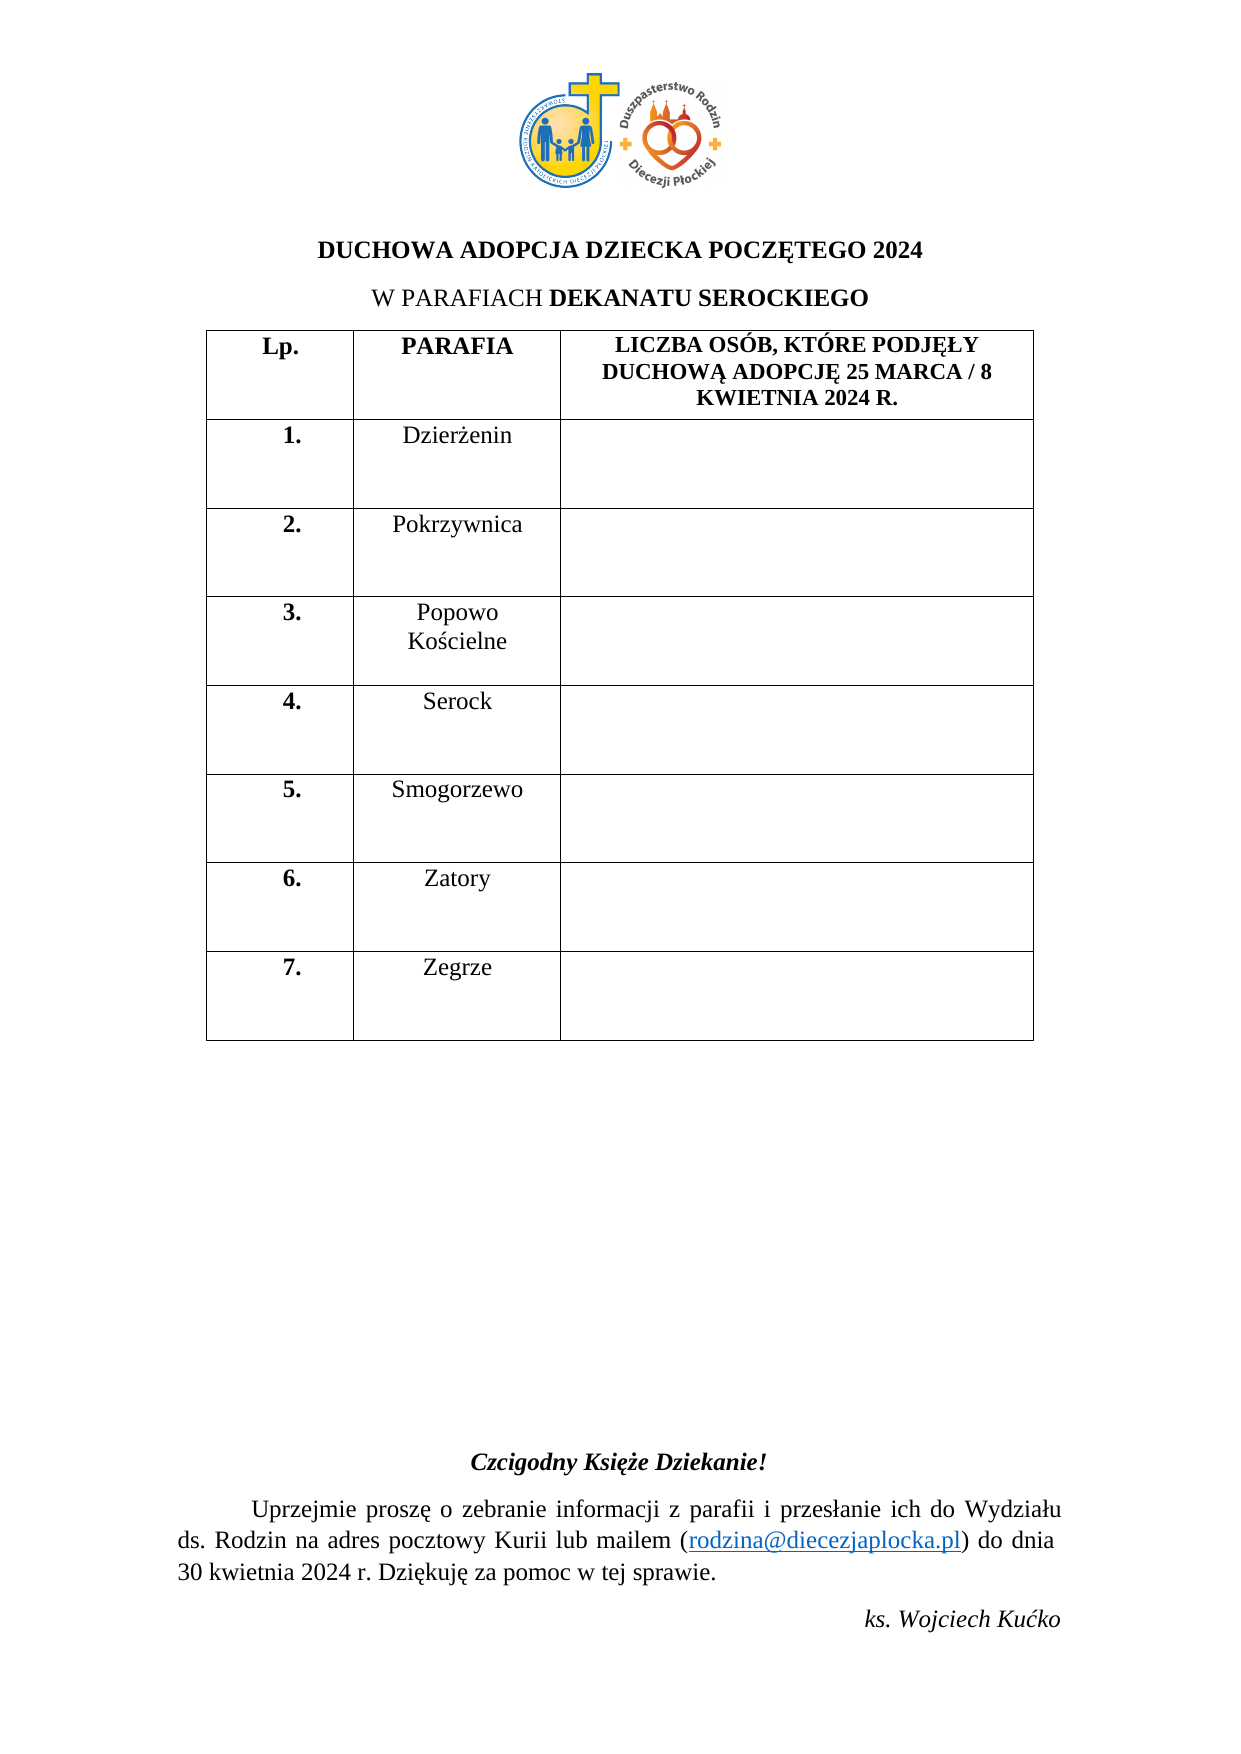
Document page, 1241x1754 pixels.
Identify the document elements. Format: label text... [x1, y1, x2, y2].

text DUCHOWA ADOPCJA DZIECKA POCZĘTEGO 2024 [177, 235, 1063, 264]
table_cell [207, 420, 353, 508]
table_cell Zegrze [354, 952, 560, 1039]
table_cell Serock [354, 686, 560, 773]
text W PARAFIACH DEKANATU SEROCKIEGO [177, 283, 1063, 311]
table_cell [207, 686, 353, 773]
table_cell Zatory [354, 863, 560, 951]
picture [519, 73, 721, 188]
table_cell [207, 775, 353, 862]
table_cell [561, 597, 1033, 685]
table_cell [561, 775, 1033, 862]
table_header LICZBA OSÓB, KTÓRE PODJĘŁY DUCHOWĄ ADOPCJĘ 25 MARCA / 8 KWIETNIA 2024 R. [561, 331, 1033, 419]
table_cell Pokrzywnica [354, 509, 560, 596]
table_cell [561, 509, 1033, 596]
table_cell Popowo Kościelne [354, 597, 560, 685]
table_header Lp. [207, 331, 353, 419]
table_cell [561, 863, 1033, 951]
table_cell [561, 952, 1033, 1039]
table_cell [207, 509, 353, 596]
table_header PARAFIA [354, 331, 560, 419]
table_cell [207, 952, 353, 1039]
table_cell [561, 686, 1033, 773]
table_cell [207, 863, 353, 951]
table_cell [207, 597, 353, 685]
table_cell Smogorzewo [354, 775, 560, 862]
table_cell Dzierżenin [354, 420, 560, 508]
table_cell [561, 420, 1033, 508]
